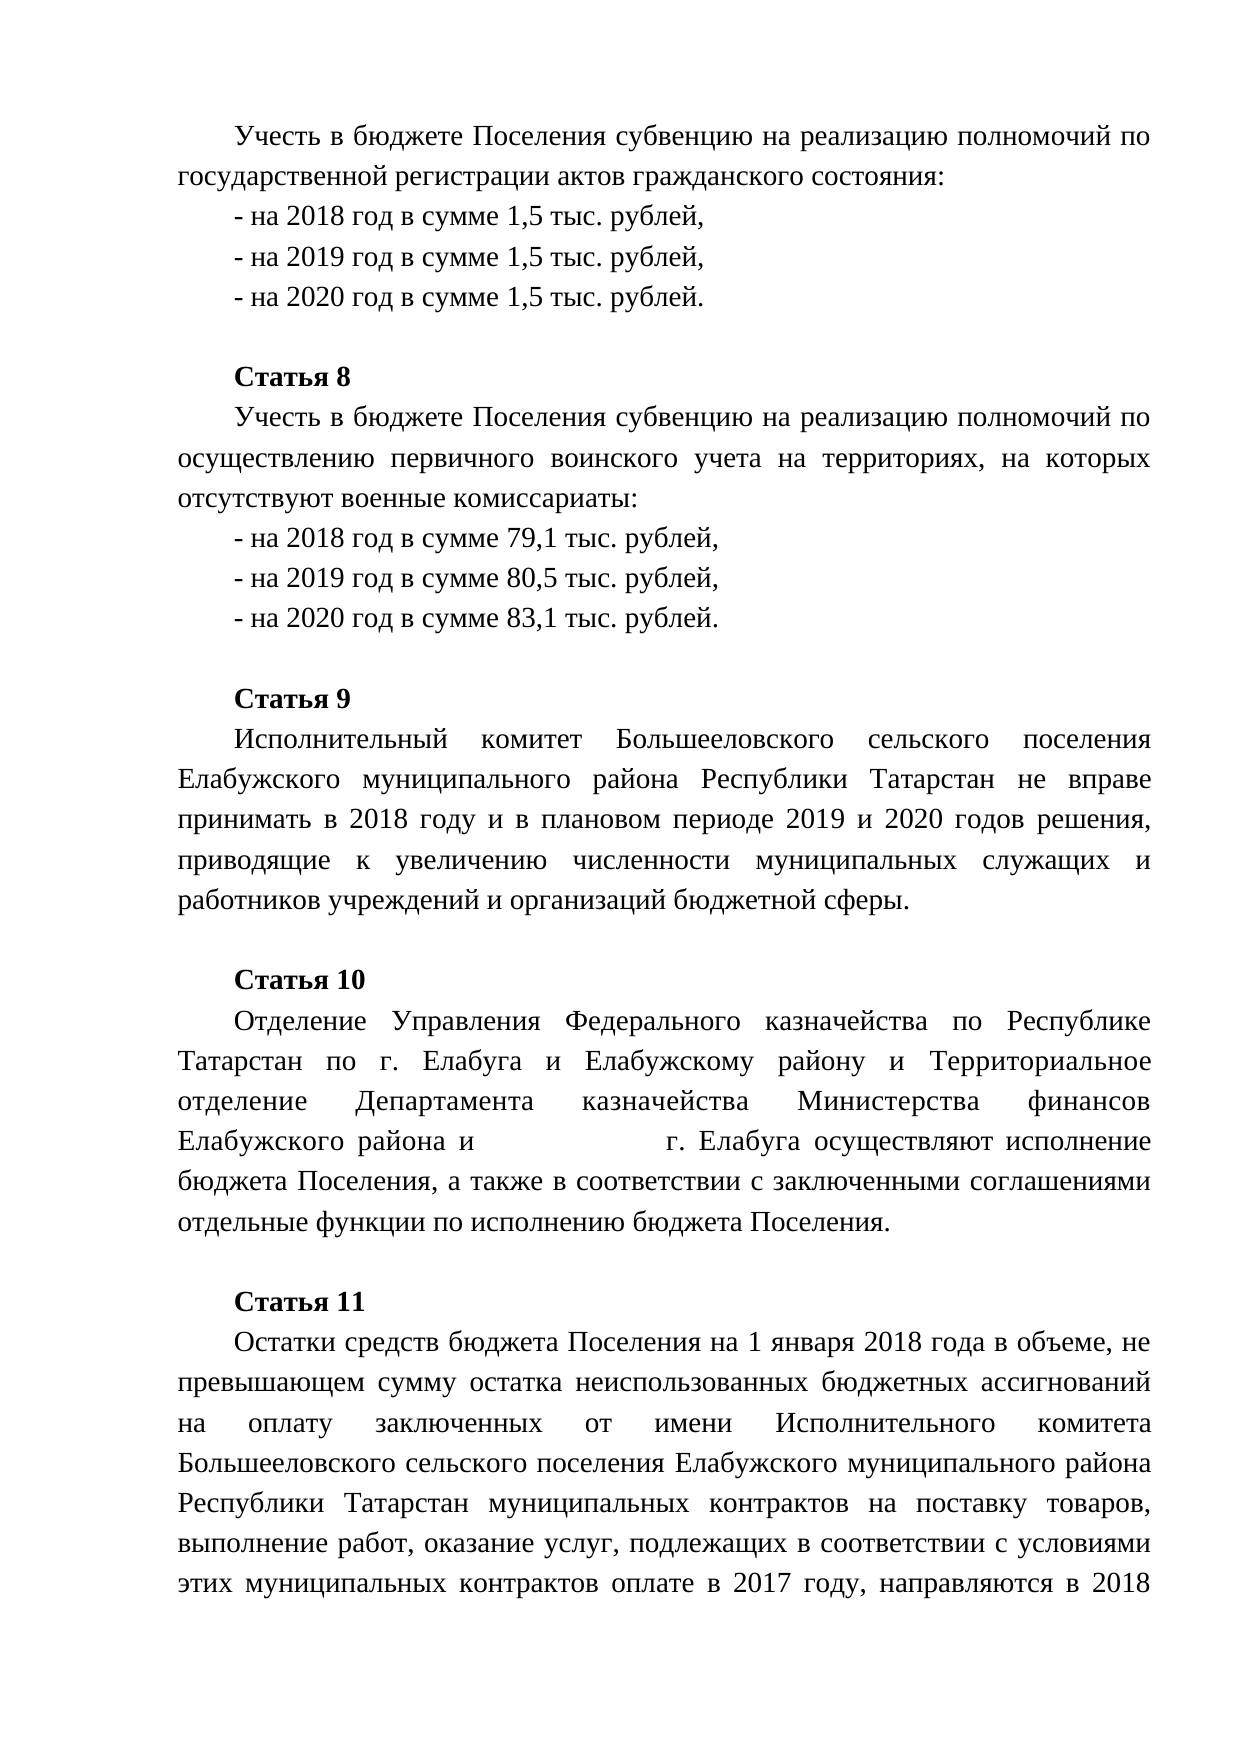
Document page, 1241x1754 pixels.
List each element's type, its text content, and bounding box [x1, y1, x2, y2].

text Статья 11 [177, 1284, 1152, 1318]
text Учесть в бюджете Поселения субвенцию на реализацию полномочий по государственной регистрации актов гражданского состояния: [177, 118, 1152, 192]
text - на 2020 год в сумме 1,5 тыс. рублей. [177, 279, 1152, 312]
text - на 2020 год в сумме 83,1 тыс. рублей. [177, 601, 1152, 634]
text Исполнительный комитет Большееловского сельского поселения Елабужского муниципального района Республики Татарстан не вправе принимать в 2018 году и в плановом периоде 2019 и 2020 годов решения, приводящие к увеличению численности муниципальных служащих и работников учреждений и организаций бюджетной сферы. [177, 721, 1152, 916]
text - на 2019 год в сумме 80,5 тыс. рублей, [177, 560, 1152, 594]
text - на 2019 год в сумме 1,5 тыс. рублей, [177, 239, 1152, 272]
text Статья 10 [177, 962, 1152, 996]
text Отделение Управления Федерального казначейства по Республике Татарстан по г. Елабуга и Елабужскому району и Территориальное отделение Департамента казначейства Министерства финансов Елабужского района и г. Елабуга осуществляют исполнение бюджета Поселения, а также в соответствии с заключенными соглашениями отдельные функции по исполнению бюджета Поселения. [177, 1003, 1152, 1237]
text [177, 1324, 1152, 1599]
text - на 2018 год в сумме 79,1 тыс. рублей, [177, 520, 1152, 554]
text Учесть в бюджете Поселения субвенцию на реализацию полномочий по осуществлению первичного воинского учета на территориях, на которых отсутствуют военные комиссариаты: [177, 399, 1152, 513]
text Статья 8 [177, 359, 1152, 393]
text Статья 9 [177, 681, 1152, 714]
text - на 2018 год в сумме 1,5 тыс. рублей, [177, 198, 1152, 232]
